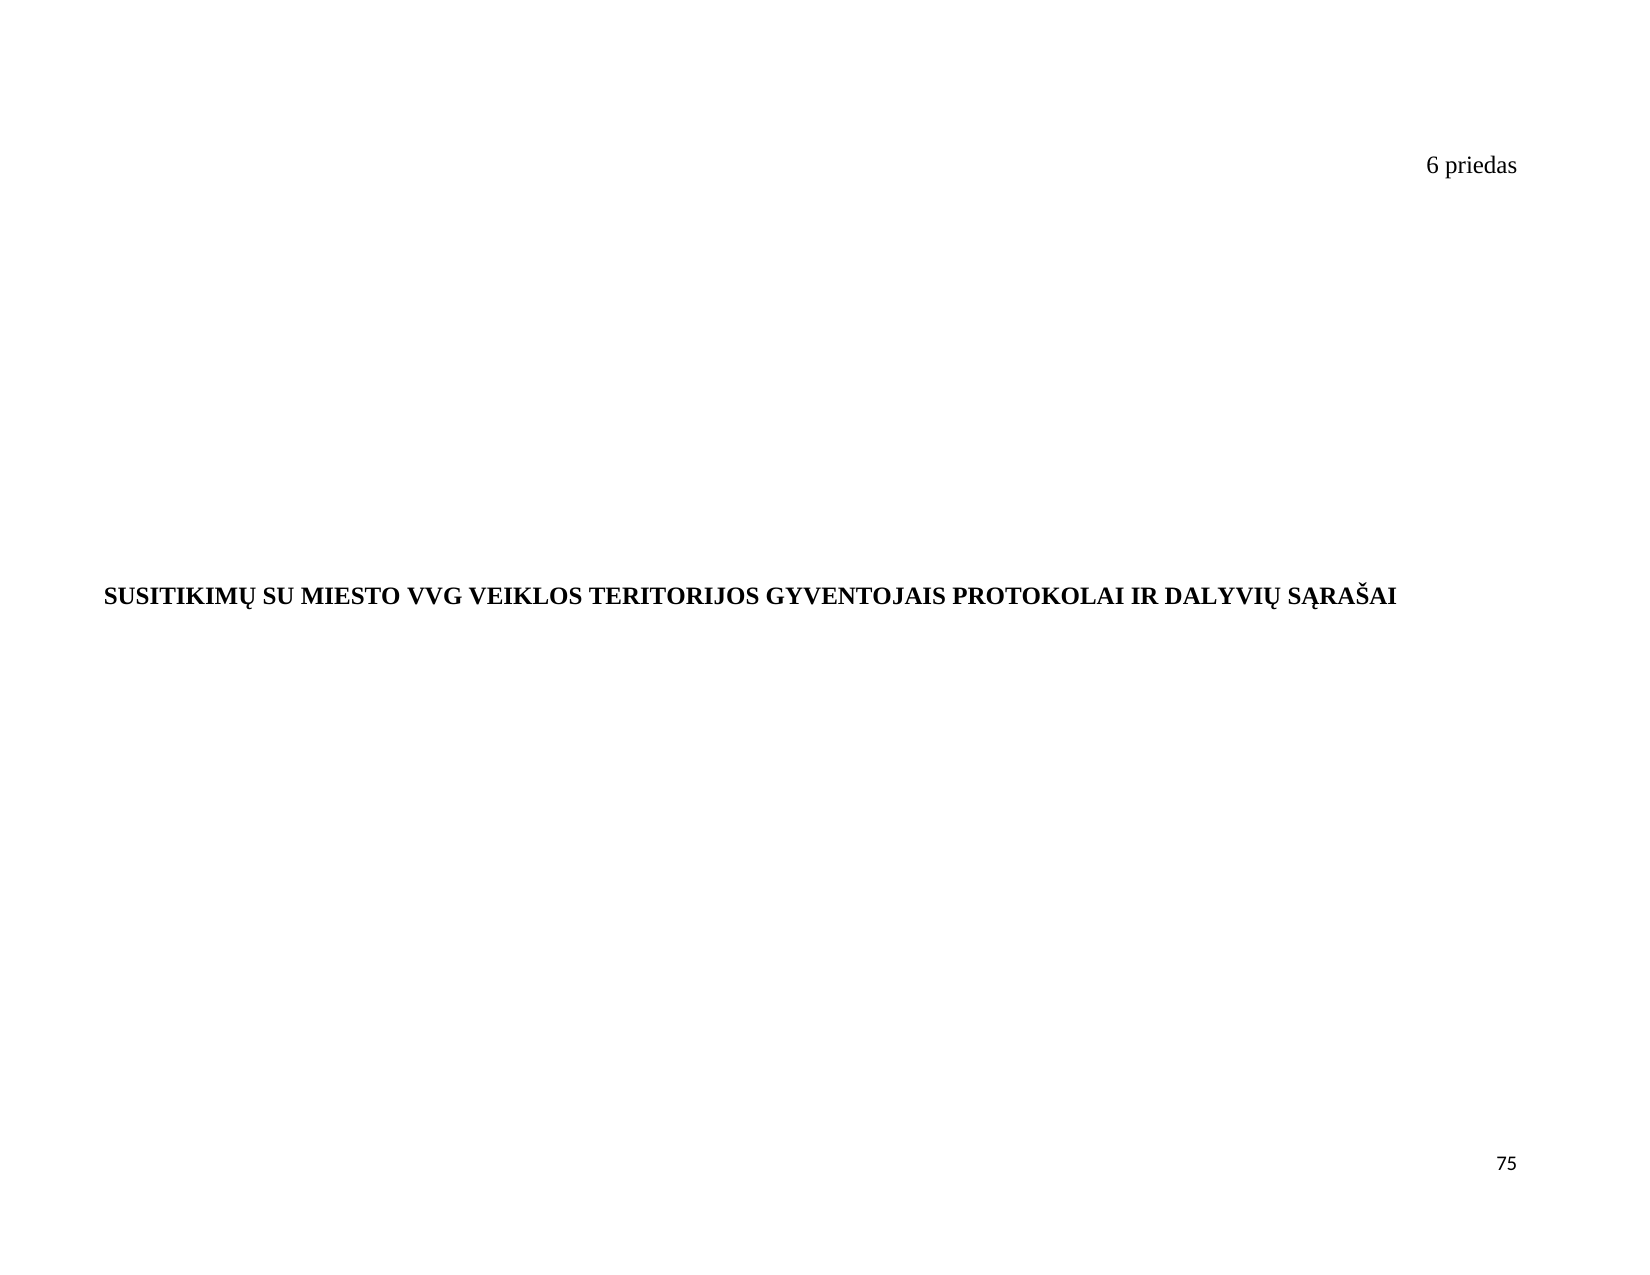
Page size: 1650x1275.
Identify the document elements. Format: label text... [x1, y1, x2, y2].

text 6 priedas [103, 150, 1517, 179]
text SUSITIKIMŲ SU MIESTO VVG VEIKLOS TERITORIJOS GYVENTOJAIS PROTOKOLAI IR DALYVIŲ SĄRAŠAI [103, 581, 1517, 609]
